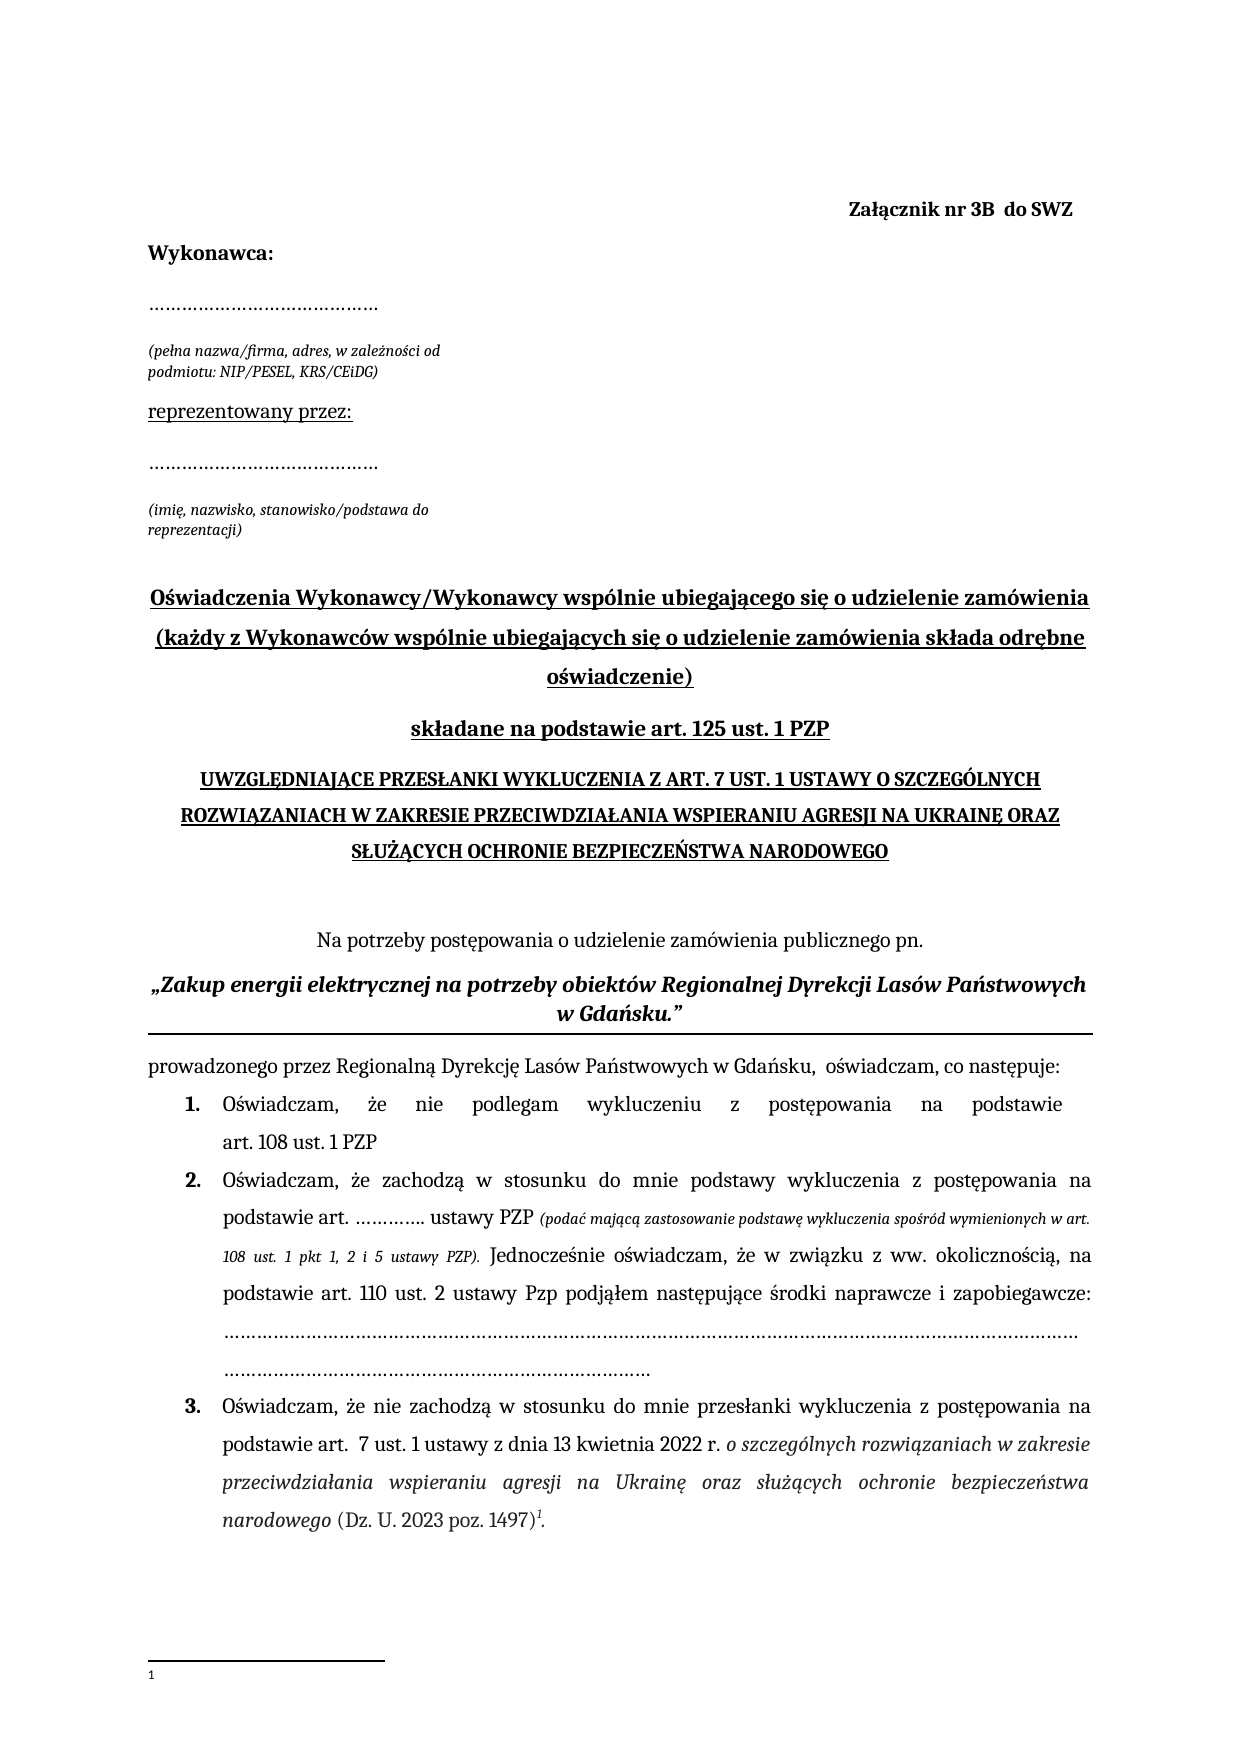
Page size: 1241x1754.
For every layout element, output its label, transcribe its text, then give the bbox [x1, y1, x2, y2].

text Wykonawca: [148, 241, 1093, 266]
text reprezentowany przez: [148, 399, 1093, 424]
text …………………………………… [148, 450, 472, 475]
text Na potrzeby postępowania o udzielenie zamówienia publicznego pn. [148, 928, 1093, 953]
list Oświadczam, że nie podlegam wykluczeniu z postępowania na podstawie art. 108 ust. 1 PZP [185, 1092, 1093, 1155]
text (imię, nazwisko, stanowisko/podstawa do reprezentacji) [148, 500, 472, 540]
text składane na podstawie art. 125 ust. 1 PZP [148, 716, 1093, 742]
text (pełna nazwa/firma, adres, w zależności od podmiotu: NIP/PESEL, KRS/CEiDG) [148, 341, 472, 381]
text prowadzonego przez Regionalną Dyrekcję Lasów Państwowych w Gdańsku, oświadczam, co następuje: [148, 1054, 1093, 1079]
text „Zakup energii elektrycznej na potrzeby obiektów Regionalnej Dyrekcji Lasów Państwowych w Gdańsku.” [148, 972, 1093, 1033]
list Oświadczam, że nie zachodzą w stosunku do mnie przesłanki wykluczenia z postępowania na podstawie art. 7 ust. 1 ustawy z dnia 13 kwietnia 2022 r. o szczególnych rozwiązaniach w zakresie przeciwdziałania wspieraniu agresji na Ukrainę oraz służących ochronie bezpieczeństwa narodowego (Dz. U. 2023 poz. 1497). [185, 1394, 1093, 1533]
list Oświadczam, że zachodzą w stosunku do mnie podstawy wykluczenia z postępowania na podstawie art. …………. ustawy PZP (podać mającą zastosowanie podstawę wykluczenia spośród wymienionych w art. 108 ust. 1 pkt 1, 2 i 5 ustawy PZP). Jednocześnie oświadczam, że w związku z ww. okolicznością, na podstawie art. 110 ust. 2 ustawy Pzp podjąłem następujące środki naprawcze i zapobiegawcze: ……………………………………………………………………………………………………………………………………………………………………………………………………………… [185, 1167, 1093, 1382]
text Oświadczenia Wykonawcy/Wykonawcy wspólnie ubiegającego się o udzielenie zamówienia (każdy z Wykonawców wspólnie ubiegających się o udzielenie zamówienia składa odrębne oświadczenie) [148, 585, 1093, 691]
text UWZGLĘDNIAJĄCE PRZESŁANKI WYKLUCZENIA Z ART. 7 UST. 1 USTAWY o szczególnych rozwiązaniach w zakresie przeciwdziałania wspieraniu agresji na Ukrainę oraz służących ochronie bezpieczeństwa narodowego [148, 768, 1093, 864]
text …………………………………… [148, 291, 472, 316]
text Załącznik nr 3B do SWZ [148, 198, 1093, 222]
